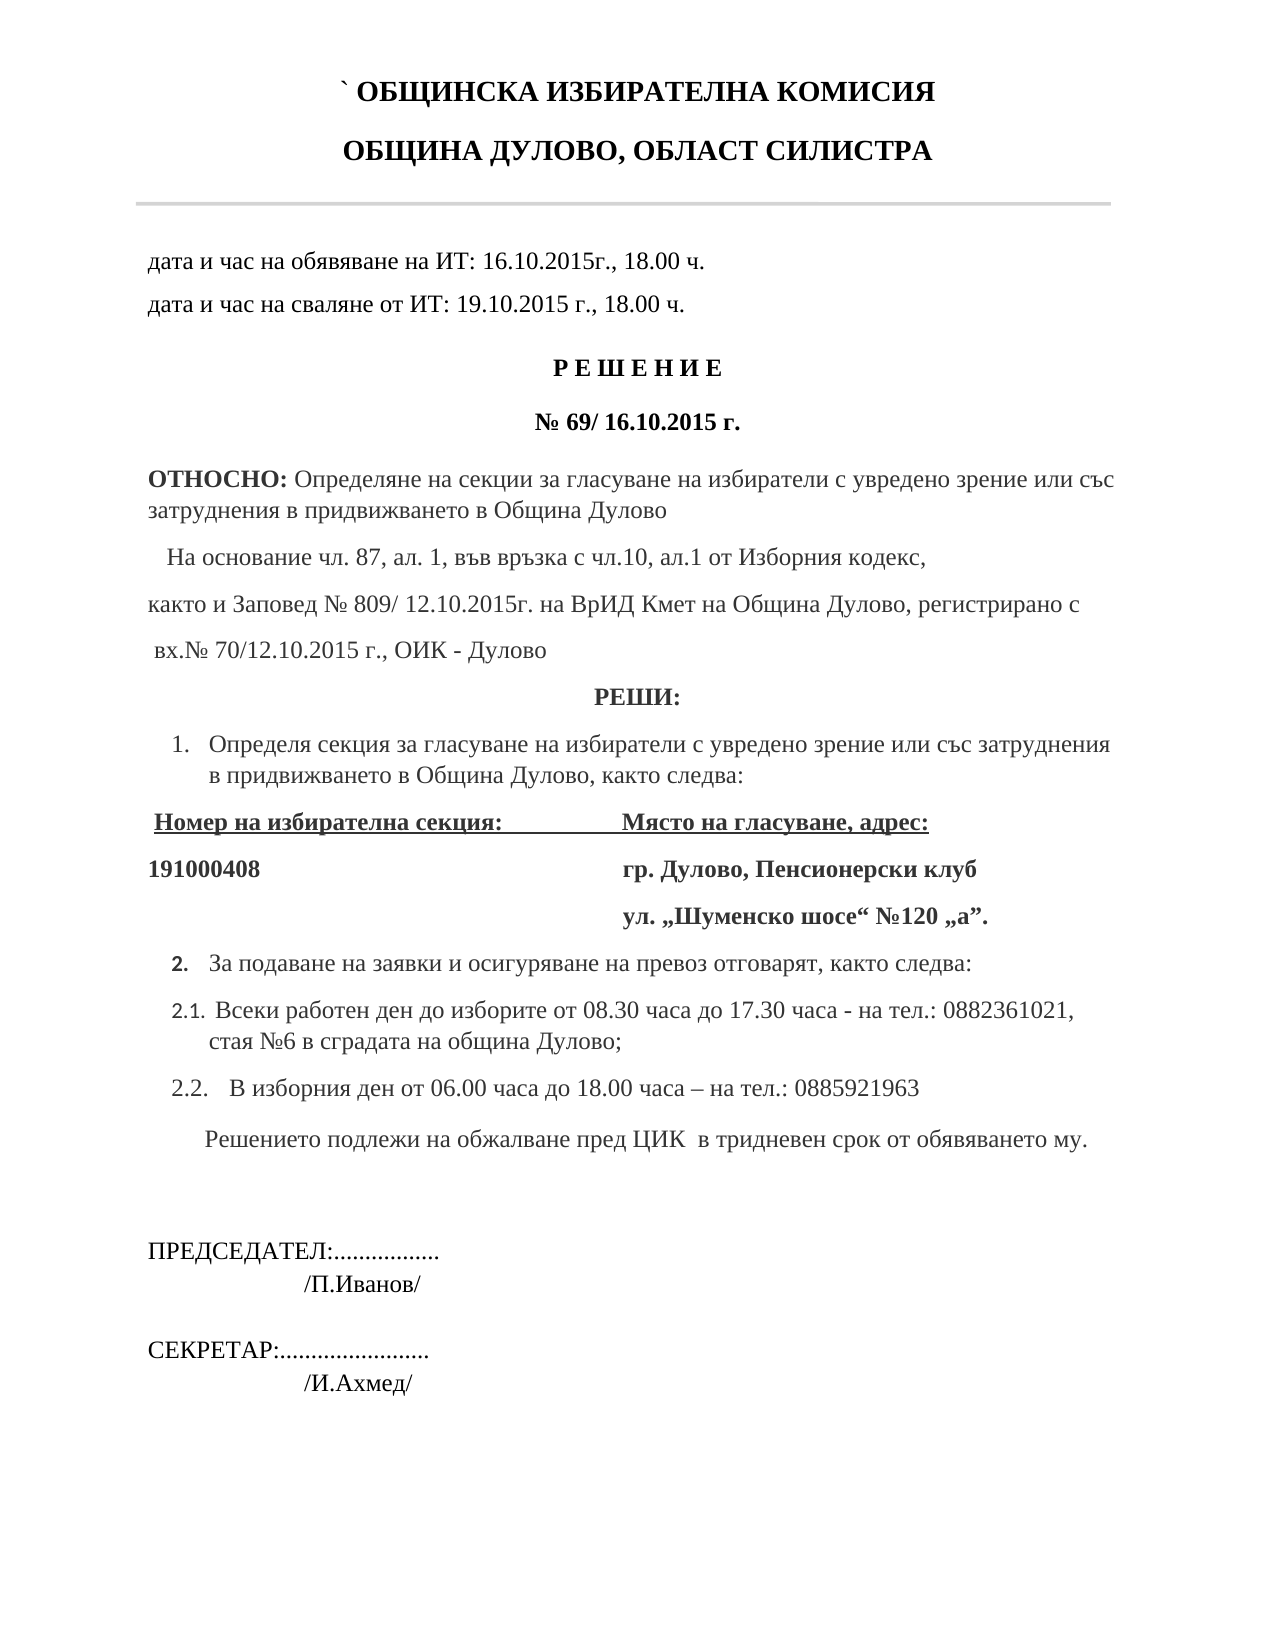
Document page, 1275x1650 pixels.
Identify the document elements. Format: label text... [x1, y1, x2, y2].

text ` ОБЩИНСКА ИЗБИРАТЕЛНА КОМИСИЯ [148, 74, 1127, 107]
text Р Е Ш Е Н И Е [148, 353, 1127, 382]
text На основание чл. 87, ал. 1, във връзка с чл.10, ал.1 от Изборния кодекс, [148, 539, 1127, 571]
text ПРЕДСЕДАТЕЛ:................. [148, 1236, 1127, 1264]
list За подаване на заявки и осигуряване на превоз отговарят, както следва: [171, 946, 1127, 977]
text вх.№ 70/12.10.2015 г., ОИК - Дулово [148, 633, 1127, 664]
text ул. „Шуменско шосе“ №120 „а”. [148, 899, 1127, 930]
text /И.Ахмед/ [148, 1368, 1127, 1397]
text ОБЩИНА ДУЛОВО, ОБЛАСТ СИЛИСТРА [148, 133, 1127, 167]
text /П.Иванов/ [148, 1269, 1127, 1298]
text № 69/ 16.10.2015 г. [148, 407, 1127, 436]
text дата и час на обявяване на ИТ: 16.10.2015г., 18.00 ч. дата и час на сваляне от ИТ: 19.10.2015 г., 18.00 ч. [148, 246, 1127, 318]
text ОТНОСНО: Определяне на секции за гласуване на избиратели с увредено зрение или със затруднения в придвижването в Община Дулово [148, 461, 1127, 524]
text Номер на избирателна секция: Място на гласуване, адрес: [148, 805, 1127, 836]
text СЕКРЕТАР:........................ [148, 1335, 1127, 1364]
list В изборния ден от 06.00 часа до 18.00 часа – на тел.: 0885921963 [171, 1071, 1127, 1102]
text Решението подлежи на обжалване пред ЦИК в тридневен срок от обявяването му. [148, 1117, 1127, 1152]
text 191000408 гр. Дулово, Пенсионерски клуб [148, 852, 1127, 883]
text както и Заповед № 809/ 12.10.2015г. на ВрИД Кмет на Община Дулово, регистрирано с [148, 586, 1127, 617]
text РЕШИ: [148, 680, 1127, 711]
list Всеки работен ден до изборите от 08.30 часа до 17.30 часа - на тел.: 0882361021, стая №6 в сградата на община Дулово; [171, 992, 1127, 1055]
list Определя секция за гласуване на избиратели с увредено зрение или със затруднения в придвижването в Община Дулово, както следва: [171, 727, 1127, 789]
